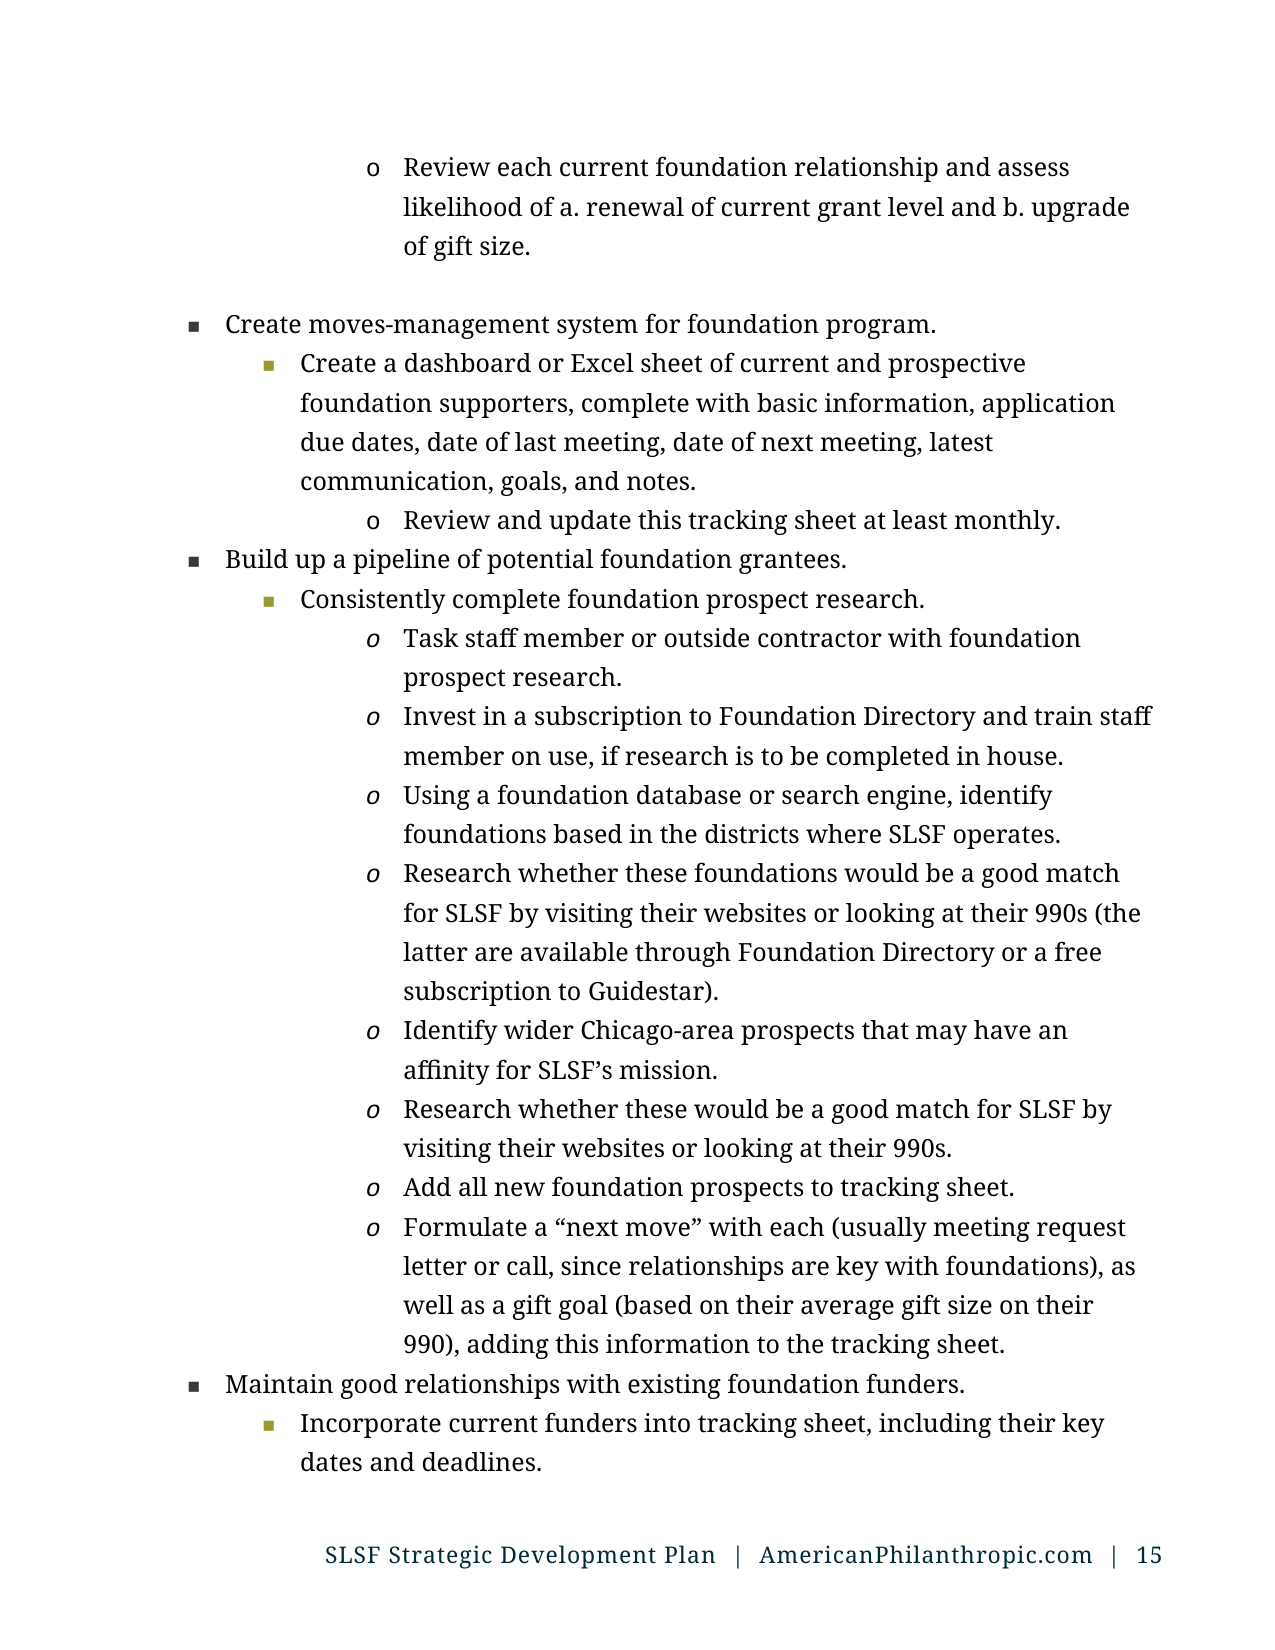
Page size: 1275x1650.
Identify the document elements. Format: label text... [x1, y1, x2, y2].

list Using a foundation database or search engine, identify foundations based in the districts where SLSF operates. [366, 777, 1156, 851]
list Maintain good relationships with existing foundation funders. [187, 1366, 1162, 1400]
list Research whether these would be a good match for SLSF by visiting their websites or looking at their 990s. [366, 1091, 1156, 1165]
list Review each current foundation relationship and assess likelihood of a. renewal of current grant level and b. upgrade of gift size. [366, 150, 1156, 263]
list Research whether these foundations would be a good match for SLSF by visiting their websites or looking at their 990s (the latter are available through Foundation Directory or a free subscription to Guidestar). [366, 856, 1156, 1008]
list Add all new foundation prospects to tracking sheet. [366, 1170, 1156, 1204]
list Invest in a subscription to Foundation Directory and train staff member on use, if research is to be completed in house. [366, 699, 1156, 772]
list Review and update this tracking sheet at least monthly. [366, 503, 1156, 537]
list Task staff member or outside contractor with foundation prospect research. [366, 620, 1156, 694]
list Build up a pipeline of potential foundation grantees. [187, 542, 1162, 576]
list Formulate a “next move” with each (usually meeting request letter or call, since relationships are key with foundations), as well as a gift goal (based on their average gift size on their 990), adding this information to the tracking sheet. [366, 1209, 1156, 1361]
text Consistently complete foundation prospect research. [262, 581, 1162, 615]
list Identify wider Chicago-area prospects that may have an affinity for SLSF’s mission. [366, 1013, 1156, 1086]
text Create a dashboard or Excel sheet of current and prospective foundation supporters, complete with basic information, application due dates, date of last meeting, date of next meeting, latest communication, goals, and notes. [262, 346, 1162, 498]
list Create moves-management system for foundation program. [187, 307, 1162, 341]
text Incorporate current funders into tracking sheet, including their key dates and deadlines. [262, 1405, 1162, 1479]
